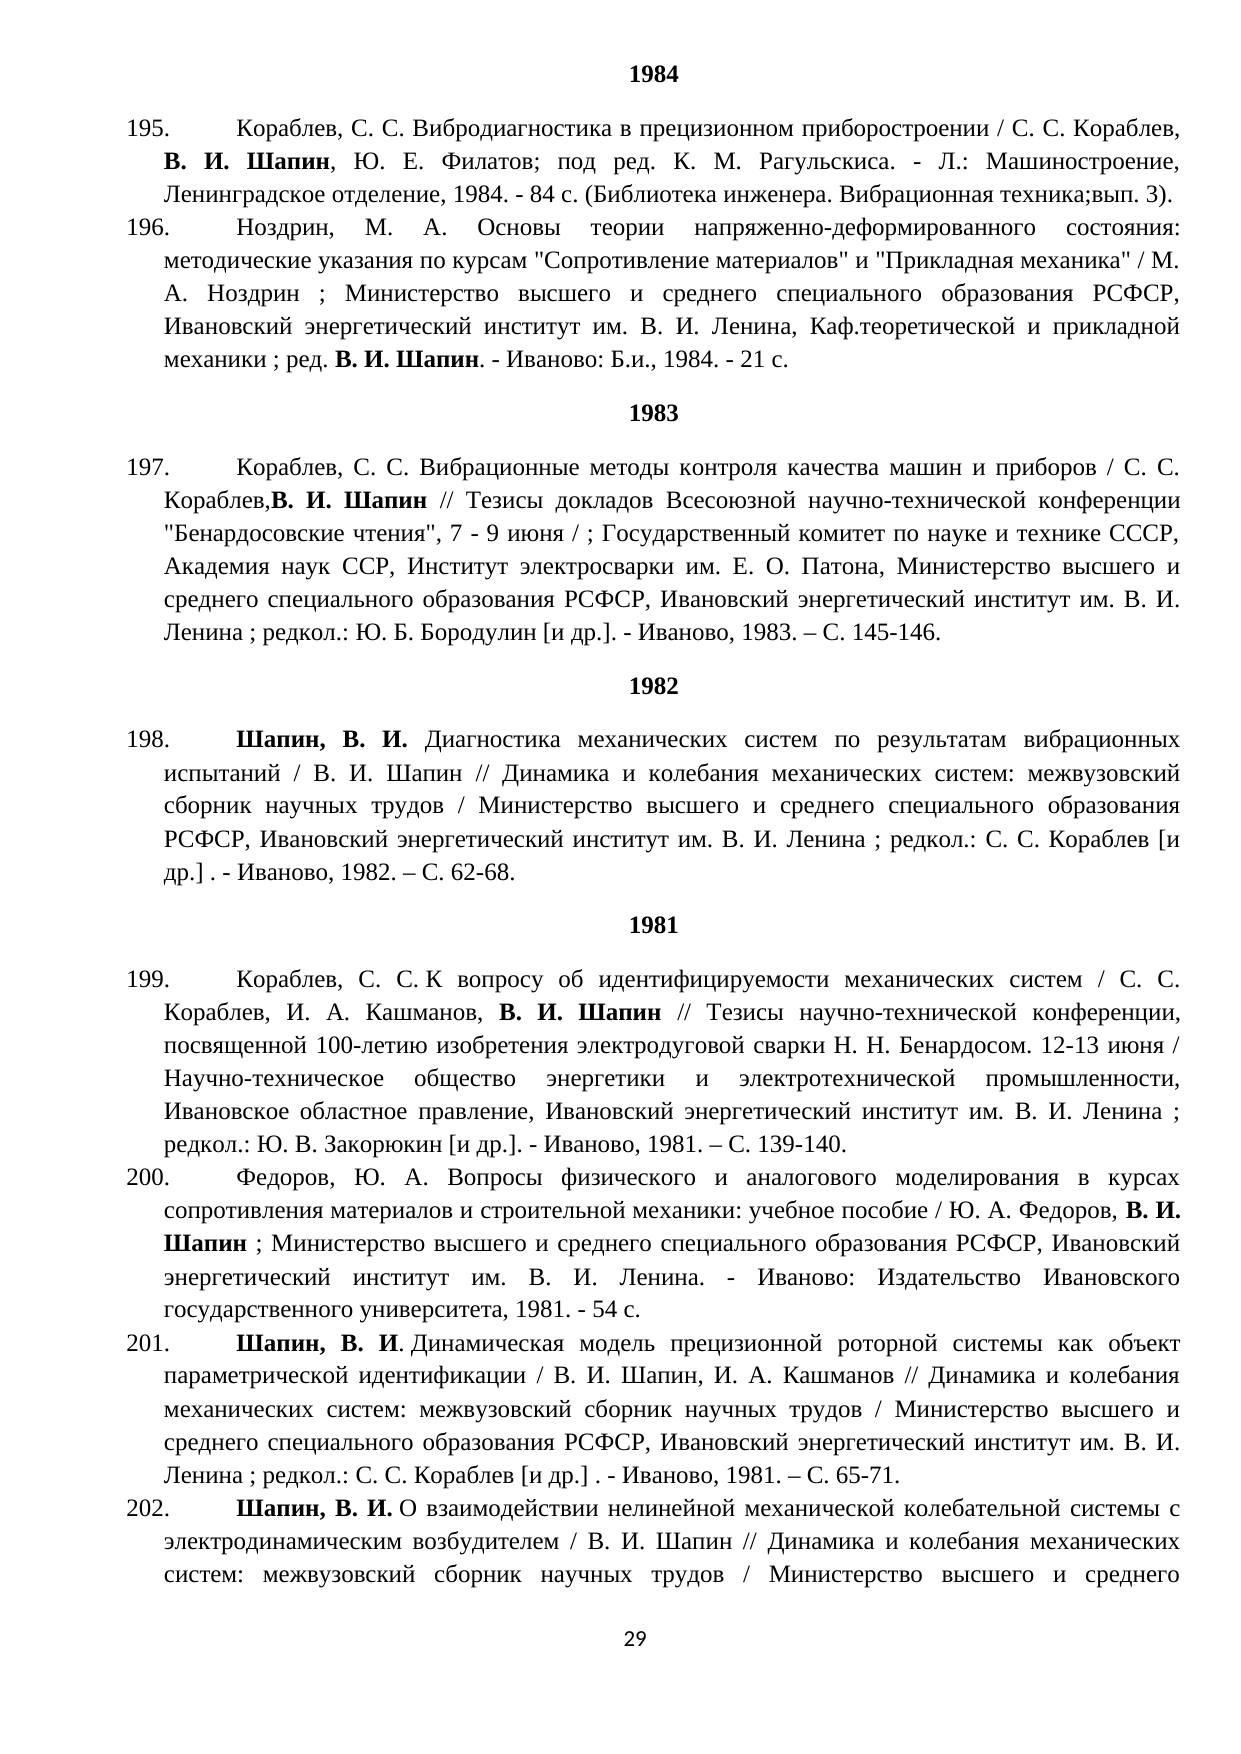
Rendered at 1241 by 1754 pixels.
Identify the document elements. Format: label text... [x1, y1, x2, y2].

text 1982 [126, 671, 1181, 699]
list Федоров, Ю. А. Вопросы физического и аналогового моделирования в курсах сопротивления материалов и строительной механики: учебное пособие / Ю. А. Федоров, В. И. Шапин ; Министерство высшего и среднего специального образования РСФСР, Ивановский энергетический институт им. В. И. Ленина. - Иваново: Издательство Ивановского государственного университета, 1981. - 54 с. [126, 1162, 1181, 1323]
list Ноздрин, М. А. Основы теории напряженно-деформированного состояния: методические указания по курсам "Сопротивление материалов" и "Прикладная механика" / М. А. Ноздрин ; Министерство высшего и среднего специального образования РСФСР, Ивановский энергетический институт им. В. И. Ленина, Каф.теоретической и прикладной механики ; ред. В. И. Шапин. - Иваново: Б.и., 1984. - 21 с. [126, 212, 1181, 373]
list Шапин, В. И. Диагностика механических систем по результатам вибрационных испытаний / В. И. Шапин // Динамика и колебания механических систем: межвузовский сборник научных трудов / Министерство высшего и среднего специального образования РСФСР, Ивановский энергетический институт им. В. И. Ленина ; редкол.: С. С. Кораблев [и др.] . - Иваново, 1982. – С. 62-68. [126, 724, 1181, 885]
list Кораблев, С. С. Вибродиагностика в прецизионном приборостроении / С. С. Кораблев, В. И. Шапин, Ю. Е. Филатов; под ред. К. М. Рагульскиса. - Л.: Машиностроение, Ленинградское отделение, 1984. - 84 с. (Библиотека инженера. Вибрационная техника;вып. 3). [126, 113, 1181, 208]
list Шапин, В. И. Динамическая модель прецизионной роторной системы как объект параметрической идентификации / В. И. Шапин, И. А. Кашманов // Динамика и колебания механических систем: межвузовский сборник научных трудов / Министерство высшего и среднего специального образования РСФСР, Ивановский энергетический институт им. В. И. Ленина ; редкол.: С. С. Кораблев [и др.] . - Иваново, 1981. – С. 65-71. [126, 1328, 1181, 1488]
text 1984 [126, 59, 1181, 88]
text 1983 [126, 398, 1181, 427]
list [126, 1493, 1181, 1587]
list Кораблев, С. С. Вибрационные методы контроля качества машин и приборов / С. С. Кораблев,В. И. Шапин // Тезисы докладов Всесоюзной научно-технической конференции "Бенардосовские чтения", 7 - 9 июня / ; Государственный комитет по науке и технике СССР, Академия наук ССР, Институт электросварки им. Е. О. Патона, Министерство высшего и среднего специального образования РСФСР, Ивановский энергетический институт им. В. И. Ленина ; редкол.: Ю. Б. Бородулин [и др.]. - Иваново, 1983. – С. 145-146. [126, 452, 1181, 646]
list Кораблев, С. С. К вопросу об идентифицируемости механических систем / С. С. Кораблев, И. А. Кашманов, В. И. Шапин // Тезисы научно-технической конференции, посвященной 100-летию изобретения электродуговой сварки Н. Н. Бенардосом. 12-13 июня / Научно-техническое общество энергетики и электротехнической промышленности, Ивановское областное правление, Ивановский энергетический институт им. В. И. Ленина ; редкол.: Ю. В. Закорюкин [и др.]. - Иваново, 1981. – С. 139-140. [126, 964, 1181, 1158]
text 1981 [126, 911, 1181, 939]
